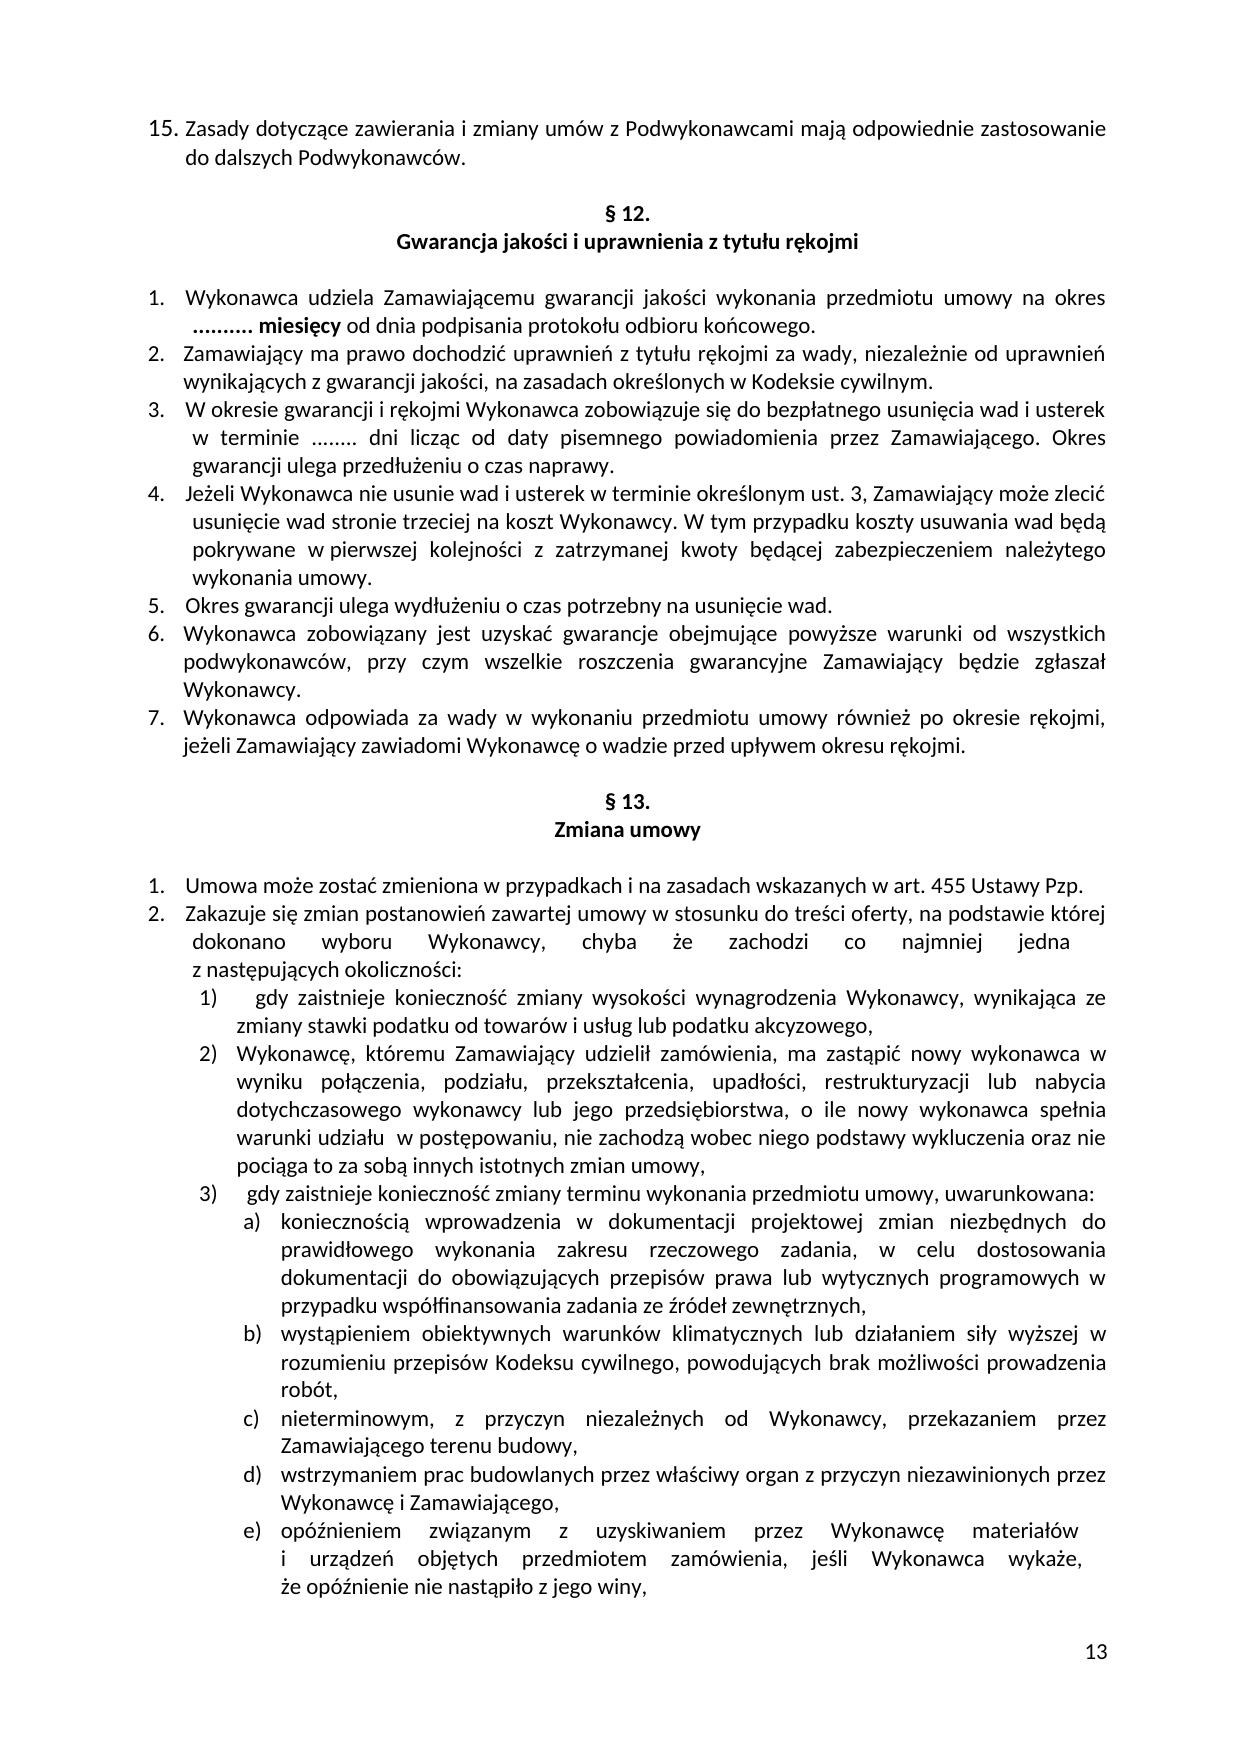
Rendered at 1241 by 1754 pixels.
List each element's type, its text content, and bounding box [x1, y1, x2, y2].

list Okres gwarancji ulega wydłużeniu o czas potrzebny na usunięcie wad. [148, 591, 1107, 619]
text § 13. [148, 787, 1107, 815]
list wystąpieniem obiektywnych warunków klimatycznych lub działaniem siły wyższej w rozumieniu przepisów Kodeksu cywilnego, powodujących brak możliwości prowadzenia robót, [243, 1319, 1107, 1404]
list Wykonawcę, któremu Zamawiający udzielił zamówienia, ma zastąpić nowy wykonawca w wyniku połączenia, podziału, przekształcenia, upadłości, restrukturyzacji lub nabycia dotychczasowego wykonawcy lub jego przedsiębiorstwa, o ile nowy wykonawca spełnia warunki udziału w postępowaniu, nie zachodzą wobec niego podstawy wykluczenia oraz nie pociąga to za sobą innych istotnych zmian umowy, [199, 1039, 1107, 1179]
list Zamawiający ma prawo dochodzić uprawnień z tytułu rękojmi za wady, niezależnie od uprawnień wynikających z gwarancji jakości, na zasadach określonych w Kodeksie cywilnym. [148, 339, 1107, 395]
list koniecznością wprowadzenia w dokumentacji projektowej zmian niezbędnych do prawidłowego wykonania zakresu rzeczowego zadania, w celu dostosowania dokumentacji do obowiązujących przepisów prawa lub wytycznych programowych w przypadku współfinansowania zadania ze źródeł zewnętrznych, [243, 1207, 1107, 1319]
list gdy zaistnieje konieczność zmiany terminu wykonania przedmiotu umowy, uwarunkowana: [199, 1179, 1107, 1207]
list Wykonawca odpowiada za wady w wykonaniu przedmiotu umowy również po okresie rękojmi, jeżeli Zamawiający zawiadomi Wykonawcę o wadzie przed upływem okresu rękojmi. [148, 703, 1107, 759]
list gdy zaistnieje konieczność zmiany wysokości wynagrodzenia Wykonawcy, wynikająca ze zmiany stawki podatku od towarów i usług lub podatku akcyzowego, [199, 983, 1107, 1039]
list Zasady dotyczące zawierania i zmiany umów z Podwykonawcami mają odpowiednie zastosowanie do dalszych Podwykonawców. [148, 112, 1107, 171]
list Zakazuje się zmian postanowień zawartej umowy w stosunku do treści oferty, na podstawie której dokonano wyboru Wykonawcy, chyba że zachodzi co najmniej jedna z następujących okoliczności: [148, 899, 1107, 983]
list Wykonawca udziela Zamawiającemu gwarancji jakości wykonania przedmiotu umowy na okres .......... miesięcy od dnia podpisania protokołu odbioru końcowego. [148, 283, 1107, 339]
text Gwarancja jakości i uprawnienia z tytułu rękojmi [148, 227, 1107, 255]
text § 12. [148, 199, 1107, 227]
list wstrzymaniem prac budowlanych przez właściwy organ z przyczyn niezawinionych przez Wykonawcę i Zamawiającego, [243, 1460, 1107, 1516]
list opóźnieniem związanym z uzyskiwaniem przez Wykonawcę materiałów i urządzeń objętych przedmiotem zamówienia, jeśli Wykonawca wykaże, że opóźnienie nie nastąpiło z jego winy, [243, 1516, 1107, 1600]
text Zmiana umowy [148, 815, 1107, 843]
list Umowa może zostać zmieniona w przypadkach i na zasadach wskazanych w art. 455 Ustawy Pzp. [148, 871, 1107, 899]
list nieterminowym, z przyczyn niezależnych od Wykonawcy, przekazaniem przez Zamawiającego terenu budowy, [243, 1404, 1107, 1460]
list W okresie gwarancji i rękojmi Wykonawca zobowiązuje się do bezpłatnego usunięcia wad i usterek w terminie ........ dni licząc od daty pisemnego powiadomienia przez Zamawiającego. Okres gwarancji ulega przedłużeniu o czas naprawy. [148, 395, 1107, 479]
list Wykonawca zobowiązany jest uzyskać gwarancje obejmujące powyższe warunki od wszystkich podwykonawców, przy czym wszelkie roszczenia gwarancyjne Zamawiający będzie zgłaszał Wykonawcy. [148, 619, 1107, 703]
list Jeżeli Wykonawca nie usunie wad i usterek w terminie określonym ust. 3, Zamawiający może zlecić usunięcie wad stronie trzeciej na koszt Wykonawcy. W tym przypadku koszty usuwania wad będą pokrywane w pierwszej kolejności z zatrzymanej kwoty będącej zabezpieczeniem należytego wykonania umowy. [148, 479, 1107, 591]
